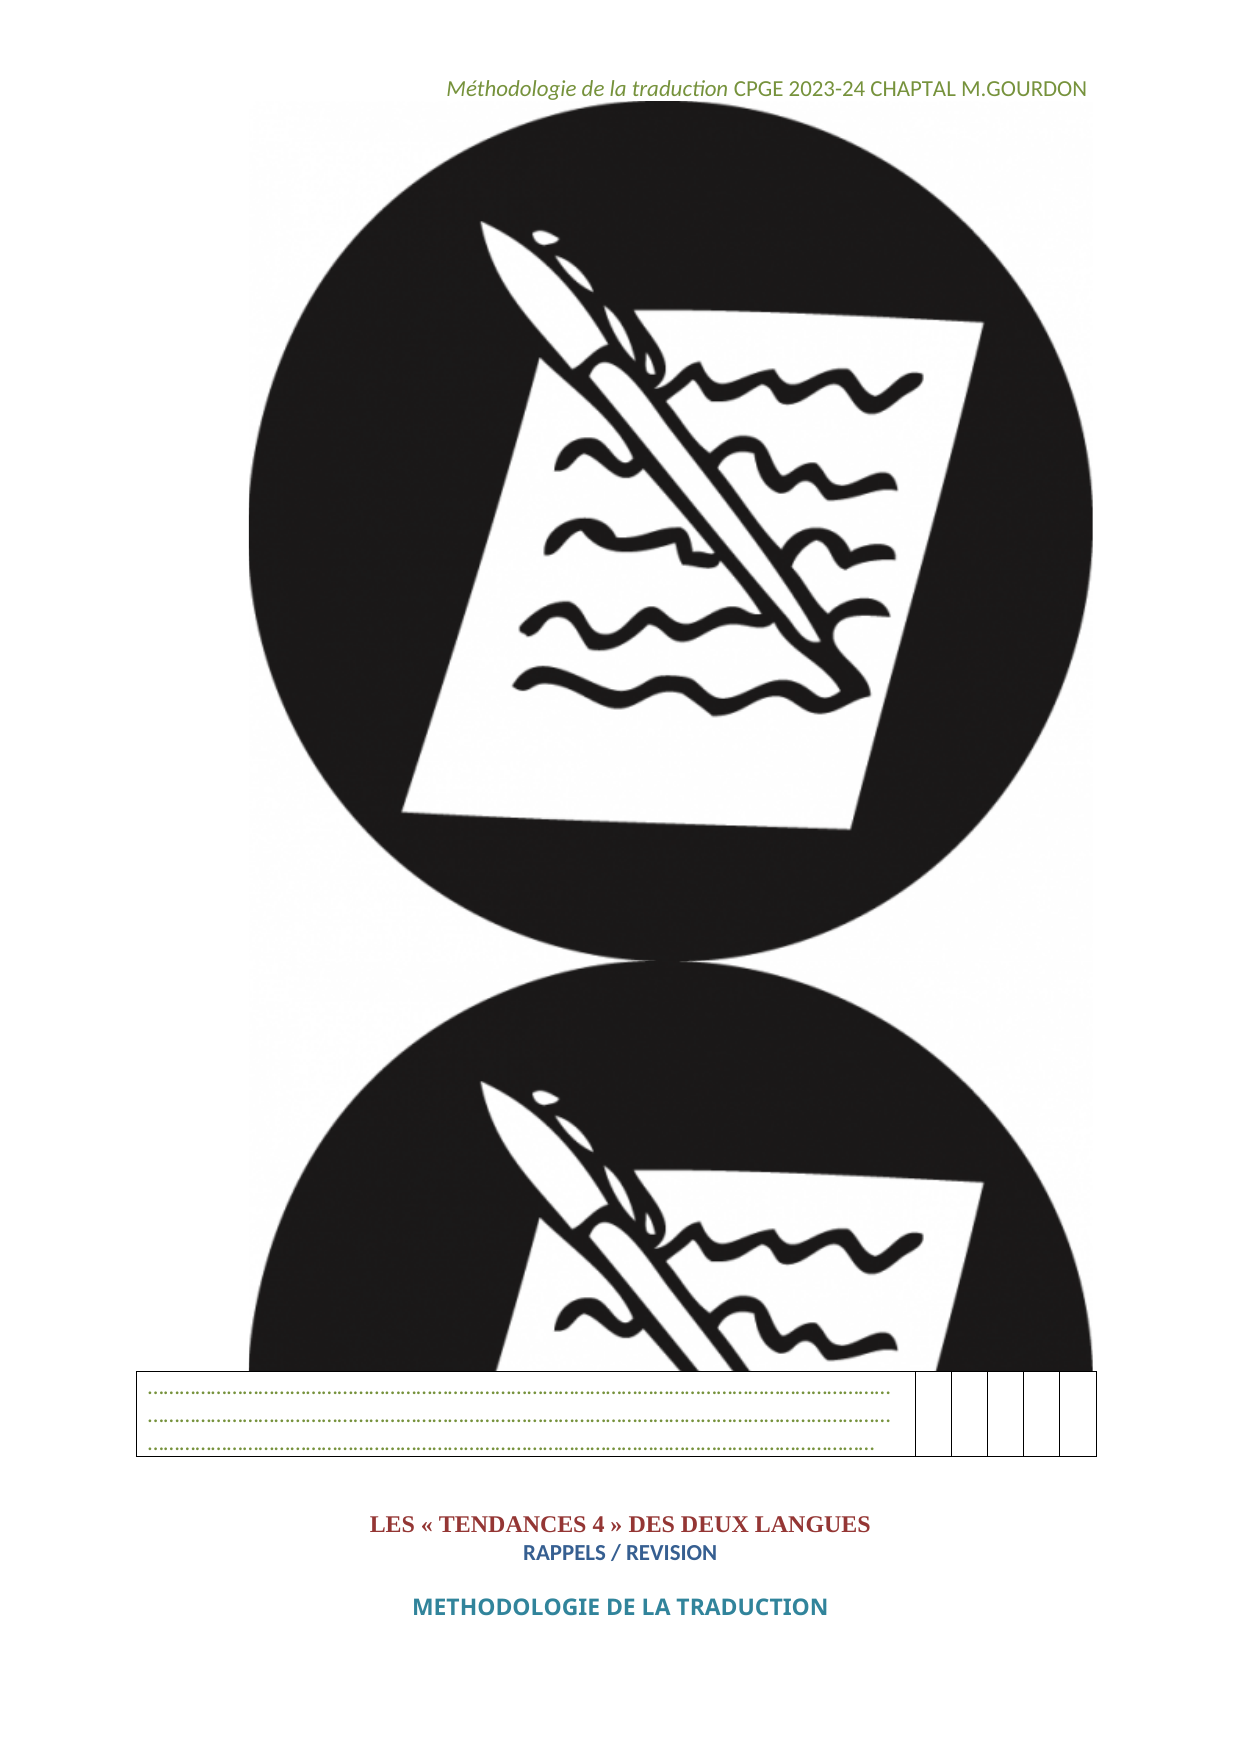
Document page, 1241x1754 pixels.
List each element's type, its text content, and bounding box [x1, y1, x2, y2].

text RAPPELS / REVISION [148, 1538, 1093, 1566]
table_cell [1024, 1372, 1059, 1456]
text LES « TENDANCES 4 » DES DEUX LANGUES [148, 1510, 1093, 1538]
table_cell [988, 1372, 1023, 1456]
picture [248, 101, 1093, 1371]
table_cell [952, 1372, 987, 1456]
text METHODOLOGIE DE LA TRADUCTION [148, 1591, 1093, 1622]
table_cell [1060, 1372, 1096, 1456]
table_cell [916, 1372, 951, 1456]
table_cell ……………………………………………………………………………………………………………………………………………………………………………………………………………………………………………………………………………………………………………………………………………………………………………………………………………………………………………………………………………………………………………………………………………………………………………………………………………………………………………………………………………………………………………………………………………………………………………………………………………………………………………………………………………………………………………………………………………………………………………………………………………………………………………………………………………………………………………………………………………………………………………………………………………………………………………………………………………………………………………………………………………………………………………………………………………………………………………………………………………………………………………………………………………………………………………………………………………………………………………………………………………………………………………………………………………………………………………………………………………………………………………………………………………………………………………………………………………………………………………………………………………………………………………………………………………………………………………………………………………………………………………………………………………… [137, 1372, 915, 1456]
